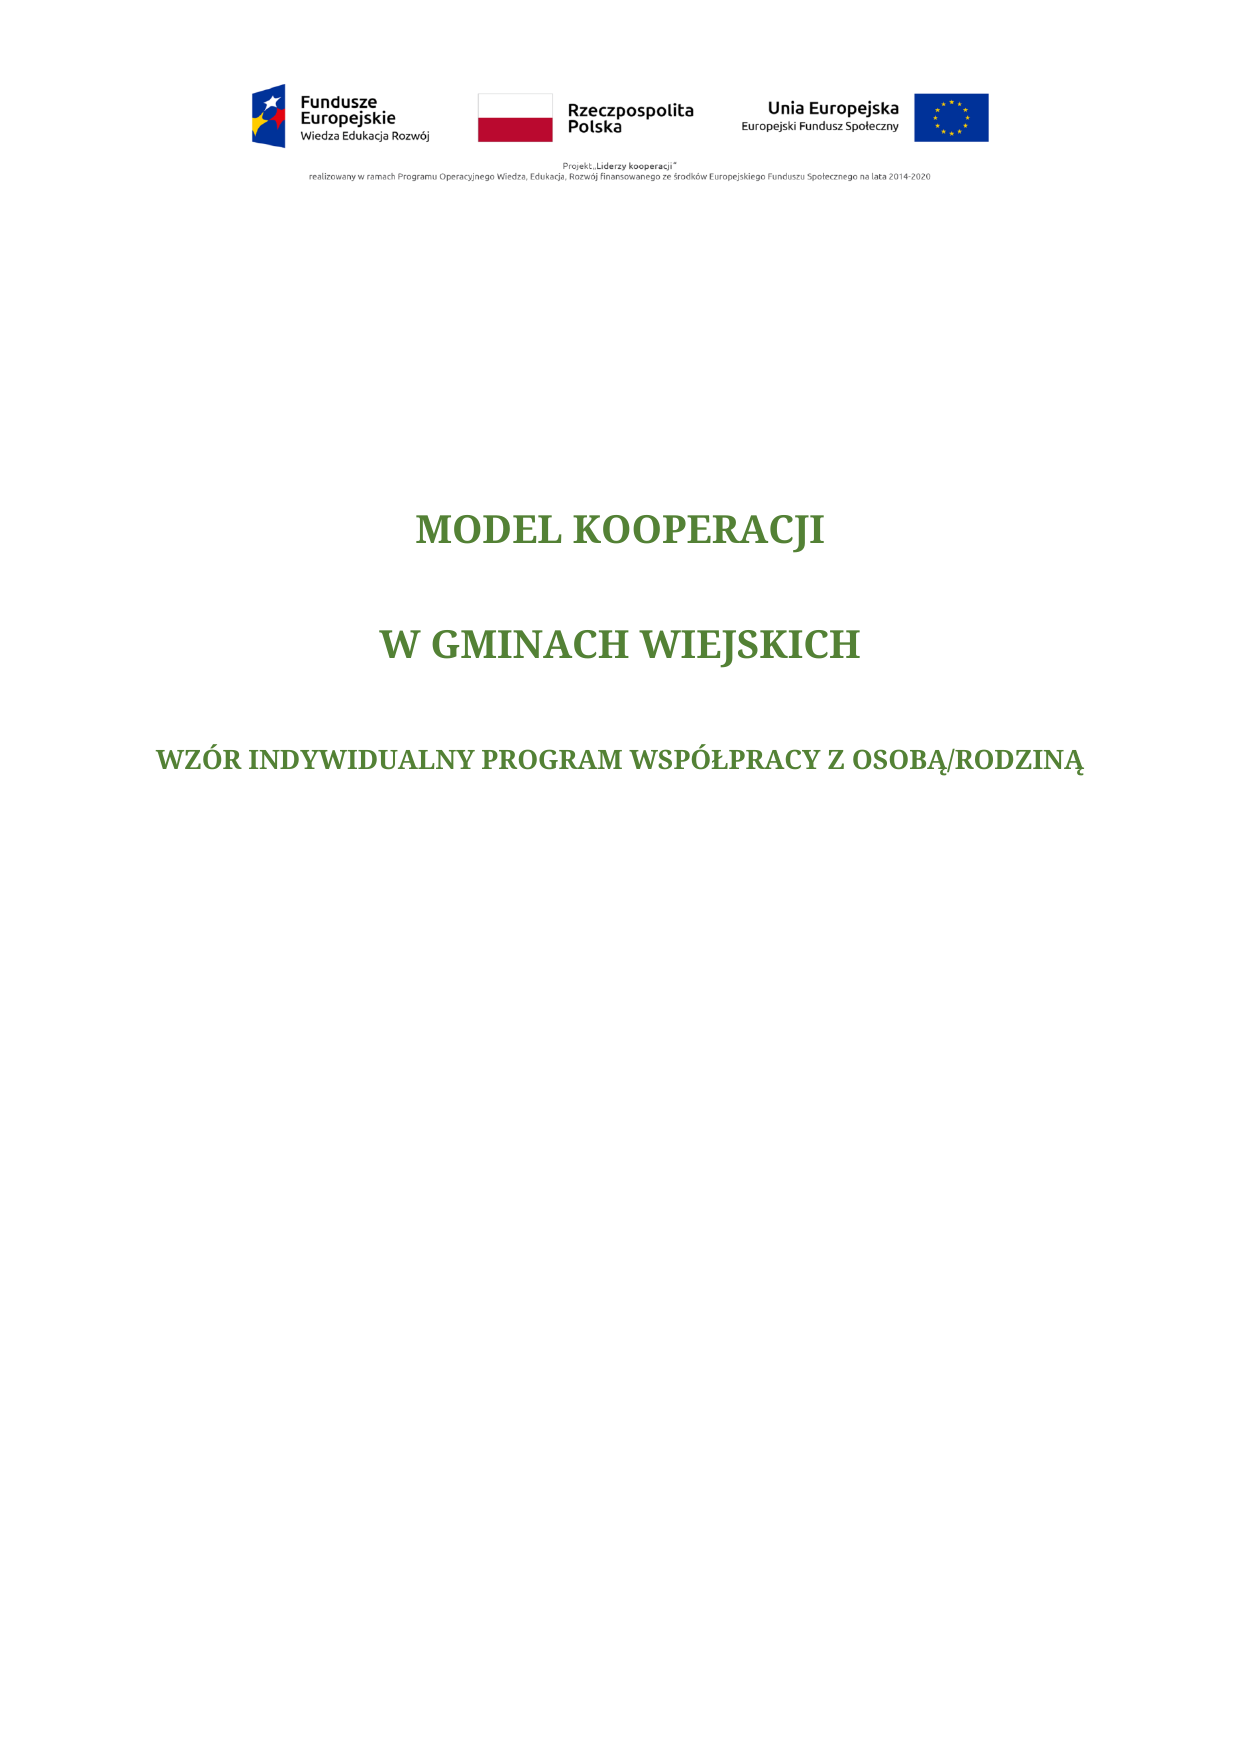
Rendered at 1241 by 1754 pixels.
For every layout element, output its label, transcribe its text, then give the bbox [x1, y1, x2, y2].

text W GMINACH WIEJSKICH [147, 579, 1092, 669]
text MODEL KOOPERACJI [147, 464, 1092, 555]
picture [226, 70, 1014, 196]
text WZÓR INDYWIDUALNY PROGRAM WSPÓŁPRACY Z OSOBĄ/RODZINĄ [147, 715, 1092, 777]
